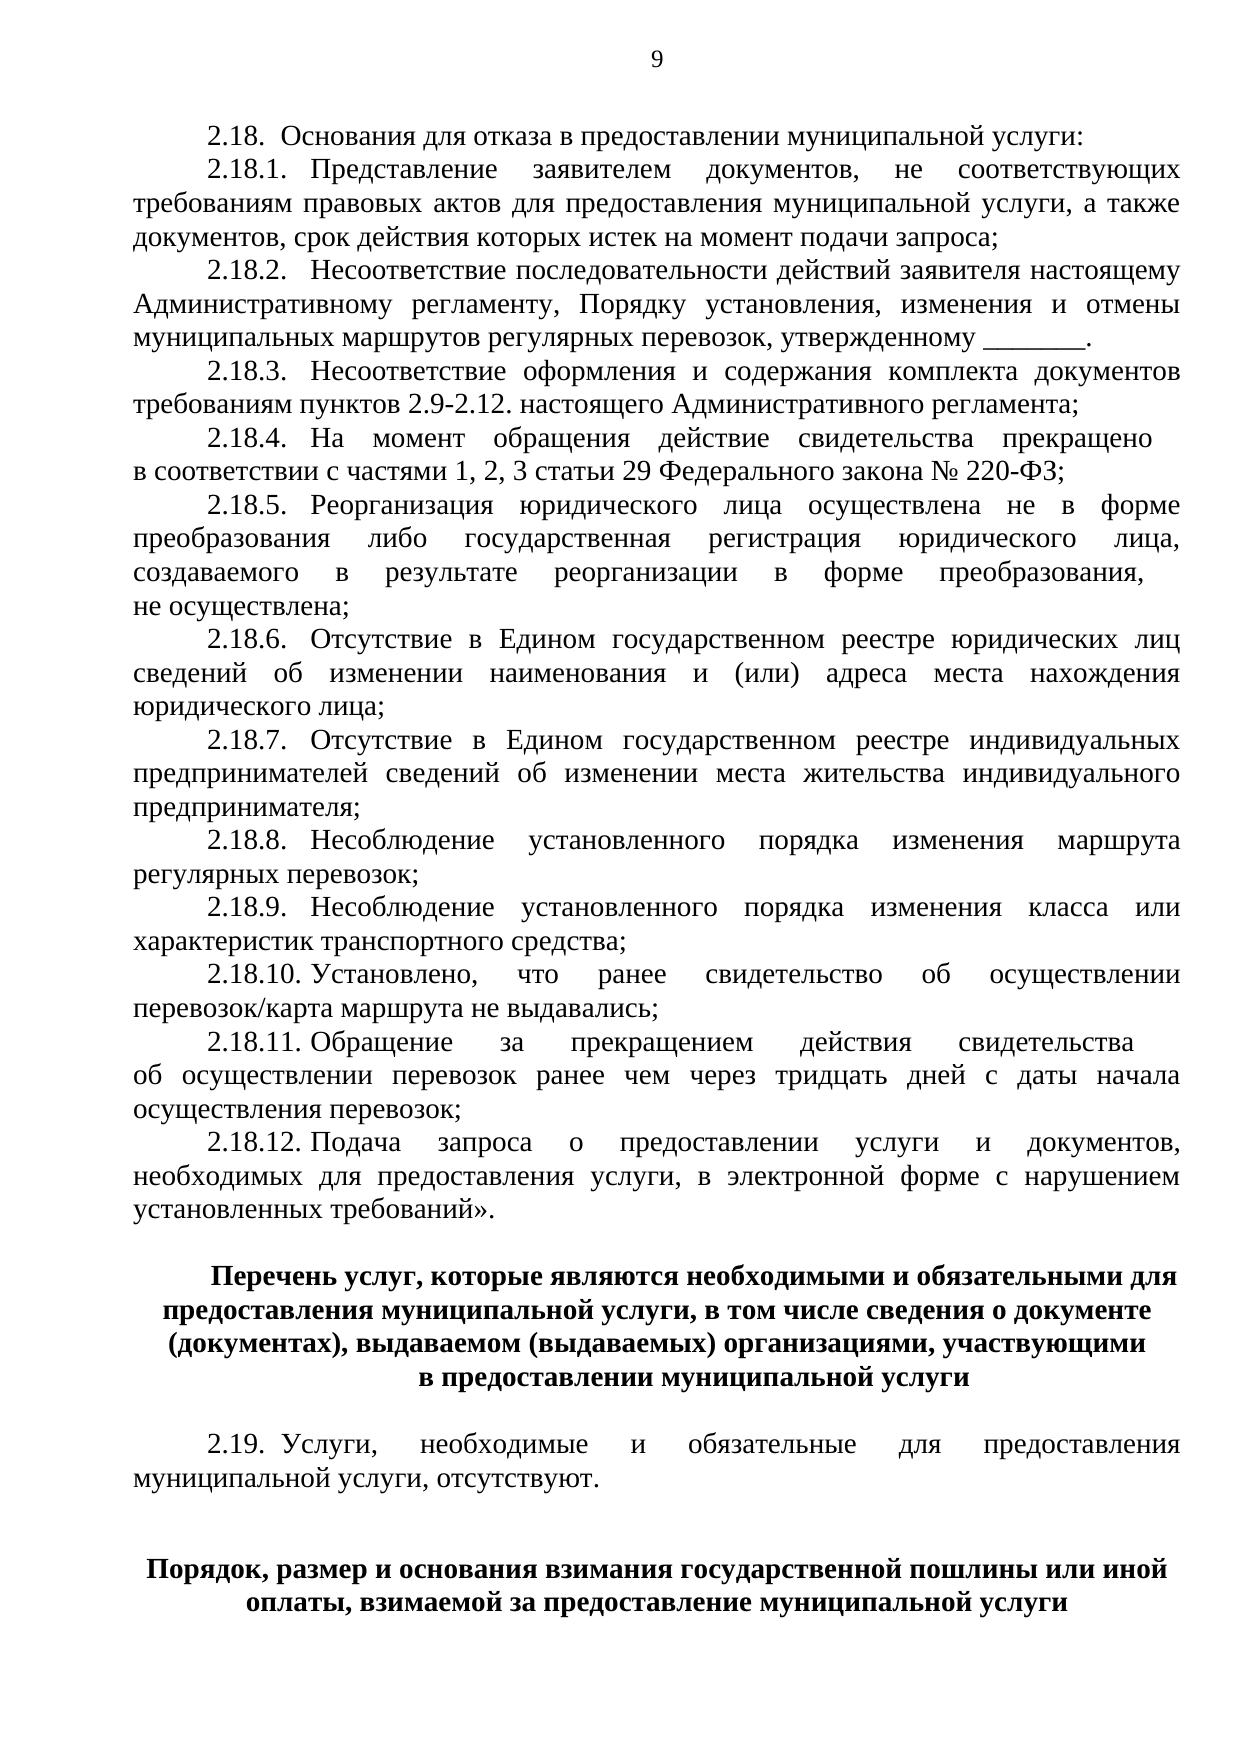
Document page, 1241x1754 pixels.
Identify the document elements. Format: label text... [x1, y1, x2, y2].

text Перечень услуг, которые являются необходимыми и обязательными для предоставления муниципальной услуги, в том числе сведения о документе (документах), выдаваемом (выдаваемых) организациями, участвующими [133, 1258, 1181, 1359]
list Несоответствие оформления и содержания комплекта документов требованиям пунктов 2.9-2.12. настоящего Административного регламента; [133, 353, 1181, 420]
list Подача запроса о предоставлении услуги и документов, необходимых для предоставления услуги, в электронной форме с нарушением установленных требований». [133, 1124, 1181, 1225]
list На момент обращения действие свидетельства прекращено в соответствии с частями 1, 2, 3 статьи 29 Федерального закона № 220-ФЗ; [133, 420, 1181, 487]
list Обращение за прекращением действия свидетельства об осуществлении перевозок ранее чем через тридцать дней с даты начала осуществления перевозок; [133, 1024, 1181, 1124]
list Несоответствие последовательности действий заявителя настоящему Административному регламенту, Порядку установления, изменения и отмены муниципальных маршрутов регулярных перевозок, утвержденному _______. [133, 252, 1181, 353]
list Отсутствие в Едином государственном реестре индивидуальных предпринимателей сведений об изменении места жительства индивидуального предпринимателя; [133, 722, 1181, 822]
text Порядок, размер и основания взимания государственной пошлины или иной оплаты, взимаемой за предоставление муниципальной услуги [133, 1551, 1181, 1618]
list Несоблюдение установленного порядка изменения маршрута регулярных перевозок; [133, 822, 1181, 889]
list Услуги, необходимые и обязательные для предоставления муниципальной услуги, отсутствуют. [133, 1426, 1181, 1493]
list Несоблюдение установленного порядка изменения класса или характеристик транспортного средства; [133, 889, 1181, 957]
text в предоставлении муниципальной услуги [133, 1359, 1181, 1393]
list Отсутствие в Едином государственном реестре юридических лиц сведений об изменении наименования и (или) адреса места нахождения юридического лица; [133, 621, 1181, 722]
list Установлено, что ранее свидетельство об осуществлении перевозок/карта маршрута не выдавались; [133, 957, 1181, 1024]
list Реорганизация юридического лица осуществлена не в форме преобразования либо государственная регистрация юридического лица, создаваемого в результате реорганизации в форме преобразования, не осуществлена; [133, 487, 1181, 621]
list Представление заявителем документов, не соответствующих требованиям правовых актов для предоставления муниципальной услуги, а также документов, срок действия которых истек на момент подачи запроса; [133, 152, 1181, 252]
list Основания для отказа в предоставлении муниципальной услуги: [133, 118, 1181, 152]
